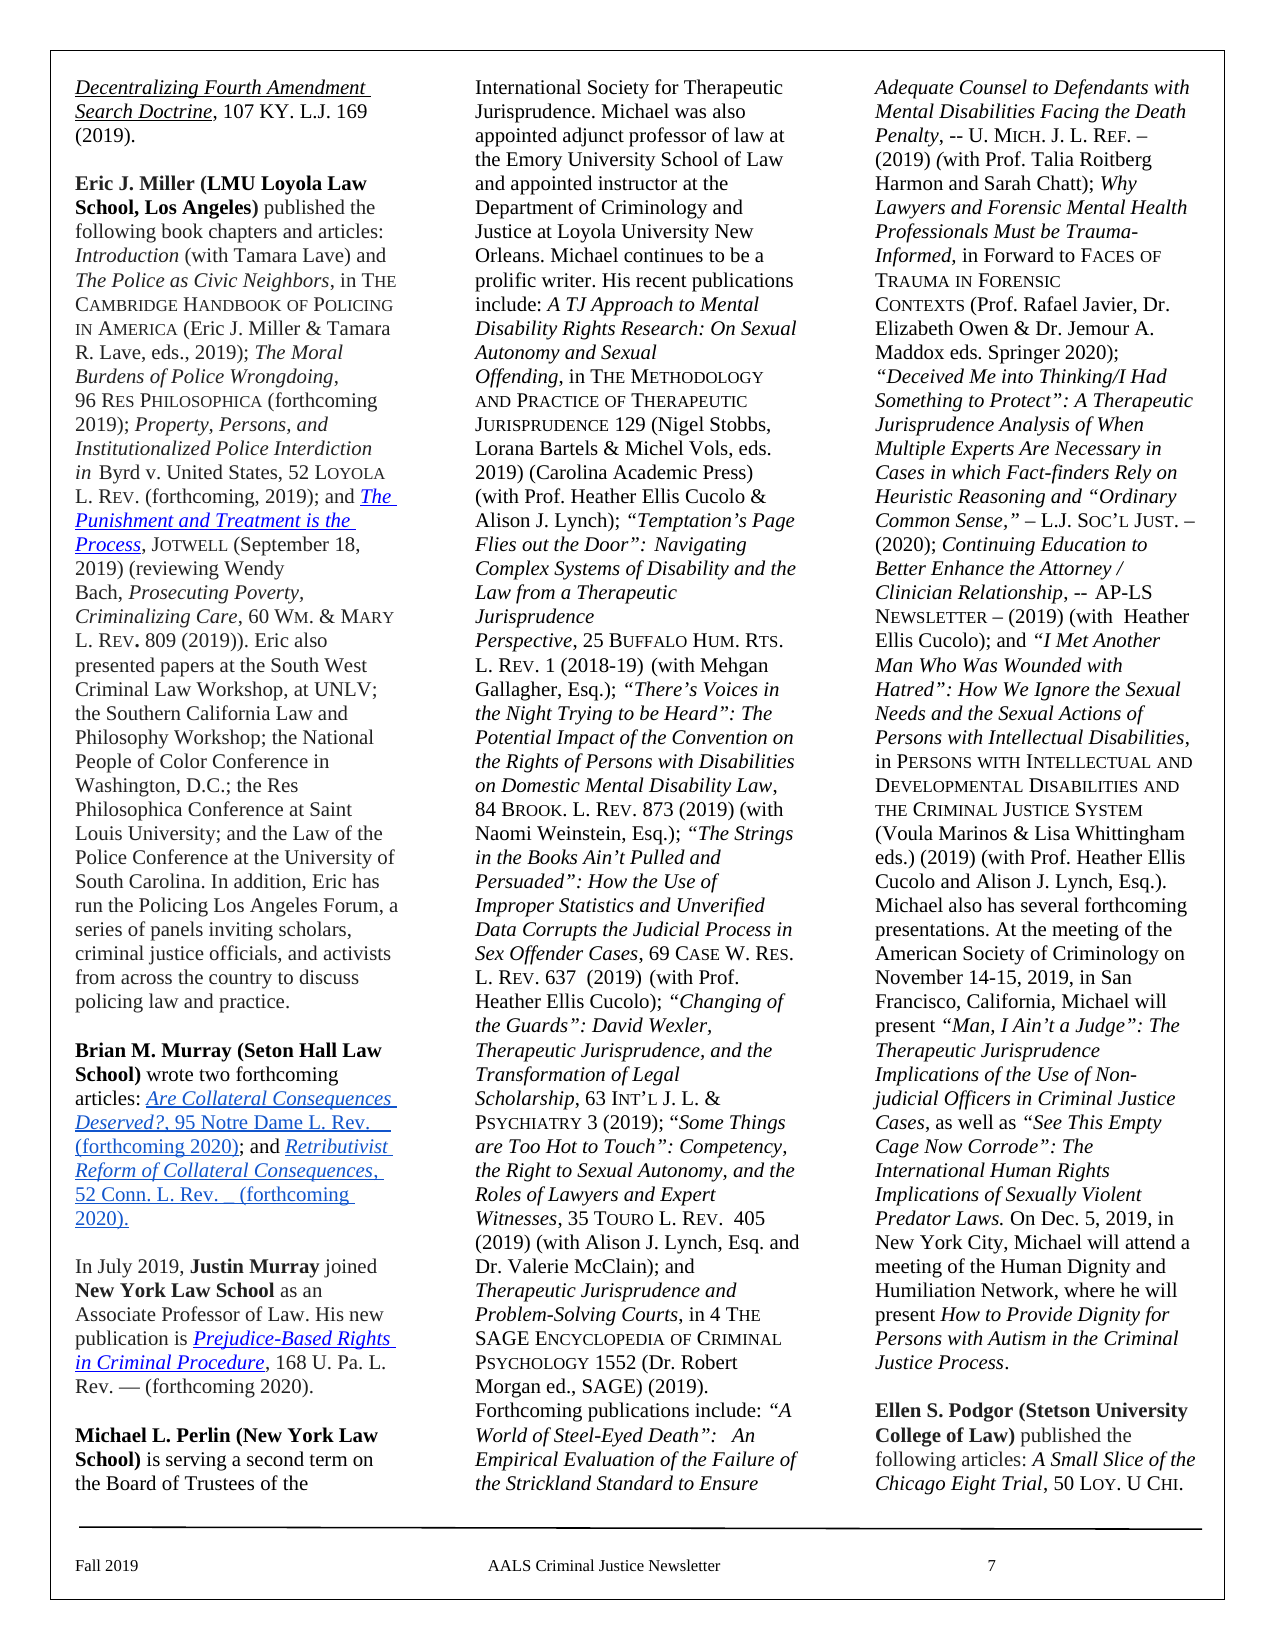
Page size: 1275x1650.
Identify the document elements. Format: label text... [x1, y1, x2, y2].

text Eric J. Miller (LMU Loyola Law School, Los Angeles) published the following book chapters and articles: Introduction (with Tamara Lave) and The Police as Civic Neighbors, in The Cambridge Handbook of Policing in America (Eric J. Miller & Tamara R. Lave, eds., 2019); The Moral Burdens of Police Wrongdoing, 96 Res Philosophica (forthcoming 2019); Property, Persons, and Institutionalized Police Interdiction in Byrd v. United States, 52 Loyola L. Rev. (forthcoming, 2019); and The Punishment and Treatment is the Process, Jotwell (September 18, 2019) (reviewing Wendy Bach, Prosecuting Poverty, Criminalizing Care, 60 Wm. & Mary L. Rev. 809 (2019)). Eric also presented papers at the South West Criminal Law Workshop, at UNLV; the Southern California Law and Philosophy Workshop; the National People of Color Conference in Washington, D.C.; the Res Philosophica Conference at Saint Louis University; and the Law of the Police Conference at the University of South Carolina. In addition, Eric has run the Policing Los Angeles Forum, a series of panels inviting scholars, criminal justice officials, and activists from across the country to discuss policing law and practice. [75, 171, 400, 1013]
text Michael L. Perlin (New York Law School) is serving a second term on the Board of Trustees of the International Society for Therapeutic Jurisprudence. Michael was also appointed adjunct professor of law at the Emory University School of Law and appointed instructor at the Department of Criminology and Justice at Loyola University New Orleans. Michael continues to be a prolific writer. His recent publications include: A TJ Approach to Mental Disability Rights Research: On Sexual Autonomy and Sexual Offending, in The Methodology and Practice of Therapeutic Jurisprudence 129 (Nigel Stobbs, Lorana Bartels & Michel Vols, eds. 2019) (Carolina Academic Press) (with Prof. Heather Ellis Cucolo & Alison J. Lynch); “Temptation’s Page Flies out the Door”: Navigating Complex Systems of Disability and the Law from a Therapeutic Jurisprudence Perspective, 25 Buffalo Hum. Rts. L. Rev. 1 (2018-19) (with Mehgan Gallagher, Esq.); “There’s Voices in the Night Trying to be Heard”: The Potential Impact of the Convention on the Rights of Persons with Disabilities on Domestic Mental Disability Law, 84 Brook. L. Rev. 873 (2019) (with Naomi Weinstein, Esq.); “The Strings in the Books Ain’t Pulled and Persuaded”: How the Use of Improper Statistics and Unverified Data Corrupts the Judicial Process in Sex Offender Cases, 69 Case W. Res. L. Rev. 637 (2019) (with Prof. Heather Ellis Cucolo); “Changing of the Guards”: David Wexler, Therapeutic Jurisprudence, and the Transformation of Legal Scholarship, 63 Int’l J. L. & Psychiatry 3 (2019); “Some Things are Too Hot to Touch”: Competency, the Right to Sexual Autonomy, and the Roles of Lawyers and Expert Witnesses, 35 Touro L. Rev. 405 (2019) (with Alison J. Lynch, Esq. and Dr. Valerie McClain); and Therapeutic Jurisprudence and Problem-Solving Courts, in 4 The SAGE Encyclopedia of Criminal Psychology 1552 (Dr. Robert Morgan ed., SAGE) (2019). Forthcoming publications include: “A World of Steel-Eyed Death”: An Empirical Evaluation of the Failure of the Strickland Standard to Ensure Adequate Counsel to Defendants with Mental Disabilities Facing the Death Penalty, -- U. Mich. J. L. Ref. – (2019) (with Prof. Talia Roitberg Harmon and Sarah Chatt); Why Lawyers and Forensic Mental Health Professionals Must be Trauma-Informed, in Forward to Faces of Trauma in Forensic Contexts (Prof. Rafael Javier, Dr. Elizabeth Owen & Dr. Jemour A. Maddox eds. Springer 2020); “Deceived Me into Thinking/I Had Something to Protect”: A Therapeutic Jurisprudence Analysis of When Multiple Experts Are Necessary in Cases in which Fact-finders Rely on Heuristic Reasoning and “Ordinary Common Sense,” – L.J. Soc’l Just. – (2020); Continuing Education to Better Enhance the Attorney / Clinician Relationship, -- AP-LS Newsletter – (2019) (with Heather Ellis Cucolo); and “I Met Another Man Who Was Wounded with Hatred”: How We Ignore the Sexual Needs and the Sexual Actions of Persons with Intellectual Disabilities, in Persons with Intellectual and Developmental Disabilities and the Criminal Justice System (Voula Marinos & Lisa Whittingham eds.) (2019) (with Prof. Heather Ellis Cucolo and Alison J. Lynch, Esq.). Michael also has several forthcoming presentations. At the meeting of the American Society of Criminology on November 14-15, 2019, in San Francisco, California, Michael will present “Man, I Ain’t a Judge”: The Therapeutic Jurisprudence Implications of the Use of Non-judicial Officers in Criminal Justice Cases, as well as “See This Empty Cage Now Corrode”: The International Human Rights Implications of Sexually Violent Predator Laws. On Dec. 5, 2019, in New York City, Michael will attend a meeting of the Human Dignity and Humiliation Network, where he will present How to Provide Dignity for Persons with Autism in the Criminal Justice Process. [875, 75, 1200, 1374]
text In July 2019, Justin Murray joined New York Law School as an Associate Professor of Law. His new publication is Prejudice-Based Rights in Criminal Procedure, 168 U. Pa. L. Rev. — (forthcoming 2020). [75, 1254, 400, 1398]
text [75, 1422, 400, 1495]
text Michael L. Perlin (New York Law School) is serving a second term on the Board of Trustees of the International Society for Therapeutic Jurisprudence. Michael was also appointed adjunct professor of law at the Emory University School of Law and appointed instructor at the Department of Criminology and Justice at Loyola University New Orleans. Michael continues to be a prolific writer. His recent publications include: A TJ Approach to Mental Disability Rights Research: On Sexual Autonomy and Sexual Offending, in The Methodology and Practice of Therapeutic Jurisprudence 129 (Nigel Stobbs, Lorana Bartels & Michel Vols, eds. 2019) (Carolina Academic Press) (with Prof. Heather Ellis Cucolo & Alison J. Lynch); “Temptation’s Page Flies out the Door”: Navigating Complex Systems of Disability and the Law from a Therapeutic Jurisprudence Perspective, 25 Buffalo Hum. Rts. L. Rev. 1 (2018-19) (with Mehgan Gallagher, Esq.); “There’s Voices in the Night Trying to be Heard”: The Potential Impact of the Convention on the Rights of Persons with Disabilities on Domestic Mental Disability Law, 84 Brook. L. Rev. 873 (2019) (with Naomi Weinstein, Esq.); “The Strings in the Books Ain’t Pulled and Persuaded”: How the Use of Improper Statistics and Unverified Data Corrupts the Judicial Process in Sex Offender Cases, 69 Case W. Res. L. Rev. 637 (2019) (with Prof. Heather Ellis Cucolo); “Changing of the Guards”: David Wexler, Therapeutic Jurisprudence, and the Transformation of Legal Scholarship, 63 Int’l J. L. & Psychiatry 3 (2019); “Some Things are Too Hot to Touch”: Competency, the Right to Sexual Autonomy, and the Roles of Lawyers and Expert Witnesses, 35 Touro L. Rev. 405 (2019) (with Alison J. Lynch, Esq. and Dr. Valerie McClain); and Therapeutic Jurisprudence and Problem-Solving Courts, in 4 The SAGE Encyclopedia of Criminal Psychology 1552 (Dr. Robert Morgan ed., SAGE) (2019). Forthcoming publications include: “A World of Steel-Eyed Death”: An Empirical Evaluation of the Failure of the Strickland Standard to Ensure Adequate Counsel to Defendants with Mental Disabilities Facing the Death Penalty, -- U. Mich. J. L. Ref. – (2019) (with Prof. Talia Roitberg Harmon and Sarah Chatt); Why Lawyers and Forensic Mental Health Professionals Must be Trauma-Informed, in Forward to Faces of Trauma in Forensic Contexts (Prof. Rafael Javier, Dr. Elizabeth Owen & Dr. Jemour A. Maddox eds. Springer 2020); “Deceived Me into Thinking/I Had Something to Protect”: A Therapeutic Jurisprudence Analysis of When Multiple Experts Are Necessary in Cases in which Fact-finders Rely on Heuristic Reasoning and “Ordinary Common Sense,” – L.J. Soc’l Just. – (2020); Continuing Education to Better Enhance the Attorney / Clinician Relationship, -- AP-LS Newsletter – (2019) (with Heather Ellis Cucolo); and “I Met Another Man Who Was Wounded with Hatred”: How We Ignore the Sexual Needs and the Sexual Actions of Persons with Intellectual Disabilities, in Persons with Intellectual and Developmental Disabilities and the Criminal Justice System (Voula Marinos & Lisa Whittingham eds.) (2019) (with Prof. Heather Ellis Cucolo and Alison J. Lynch, Esq.). Michael also has several forthcoming presentations. At the meeting of the American Society of Criminology on November 14-15, 2019, in San Francisco, California, Michael will present “Man, I Ain’t a Judge”: The Therapeutic Jurisprudence Implications of the Use of Non-judicial Officers in Criminal Justice Cases, as well as “See This Empty Cage Now Corrode”: The International Human Rights Implications of Sexually Violent Predator Laws. On Dec. 5, 2019, in New York City, Michael will attend a meeting of the Human Dignity and Humiliation Network, where he will present How to Provide Dignity for Persons with Autism in the Criminal Justice Process. [475, 75, 800, 1495]
text Brian M. Murray (Seton Hall Law School) wrote two forthcoming articles: Are Collateral Consequences Deserved?, 95 Notre Dame L. Rev. _ (forthcoming 2020); and Retributivist Reform of Collateral Consequences, 52 Conn. L. Rev. _ (forthcoming 2020). [75, 1037, 400, 1230]
